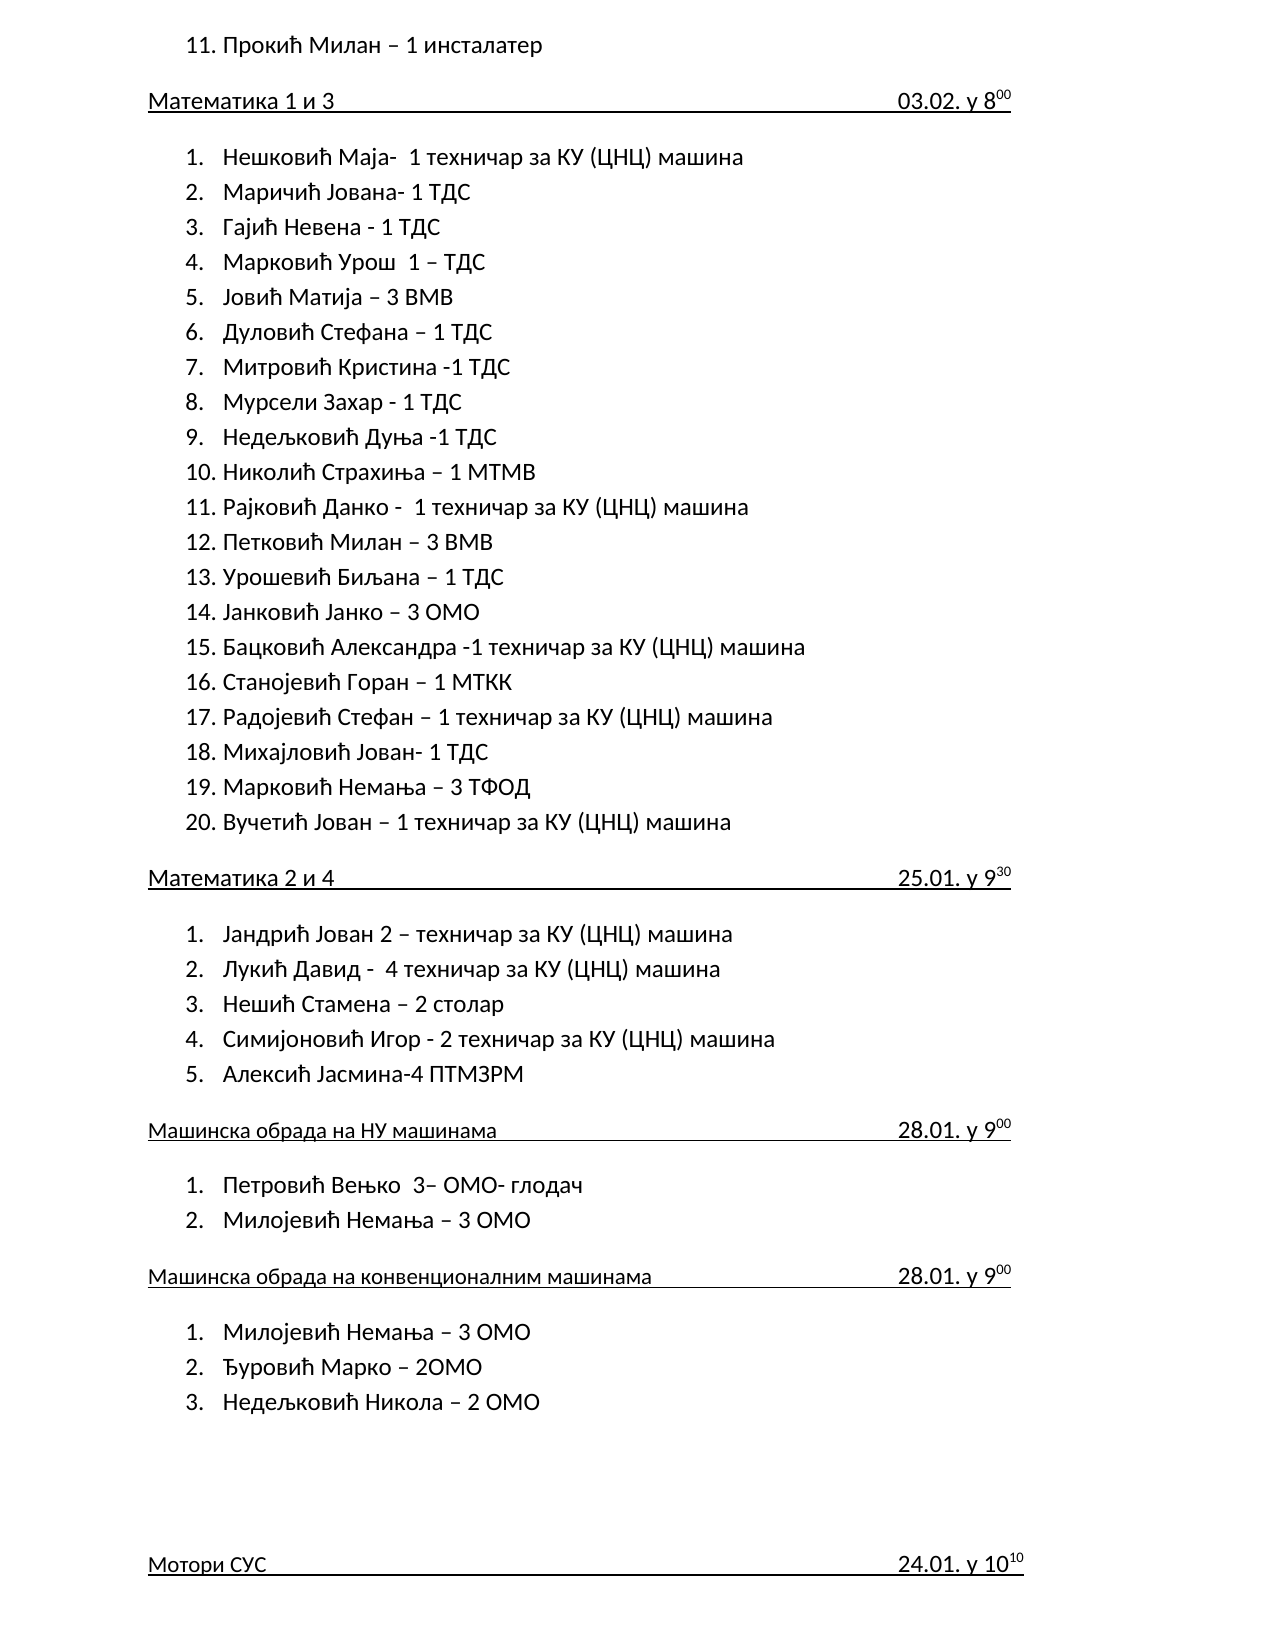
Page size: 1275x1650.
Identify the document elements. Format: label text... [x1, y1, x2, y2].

list Николић Страхиња – 1 МТМВ [185, 456, 1127, 487]
list Рајковић Данко - 1 техничар за КУ (ЦНЦ) машина [185, 491, 1127, 522]
list Дуловић Стефана – 1 ТДС [185, 316, 1127, 347]
text Мотори СУС 24.01. у 1010 [148, 1548, 1127, 1579]
text Математика 2 и 4 25.01. у 930 [148, 862, 1127, 893]
list Митровић Кристина -1 ТДС [185, 351, 1127, 382]
list Станојевић Горан – 1 МТКК [185, 666, 1127, 697]
text Машинска обрада на конвенционалним машинама 28.01. у 900 [148, 1260, 1127, 1291]
list Радојевић Стефан – 1 техничар за КУ (ЦНЦ) машина [185, 701, 1127, 732]
list Петковић Милан – 3 ВМВ [185, 526, 1127, 557]
list Јандрић Јован 2 – техничар за КУ (ЦНЦ) машина [185, 918, 1127, 948]
list Мурсели Захар - 1 ТДС [185, 386, 1127, 417]
list Јанковић Јанко – 3 ОМО [185, 596, 1127, 627]
list Нешковић Маја- 1 техничар за КУ (ЦНЦ) машина [185, 141, 1127, 172]
text Математика 1 и 3 03.02. у 800 [148, 85, 1127, 116]
list Гајић Невена - 1 ТДС [185, 211, 1127, 242]
list Недељковић Дуња -1 ТДС [185, 421, 1127, 452]
list Недељковић Никола – 2 ОМО [185, 1386, 1127, 1417]
list Марковић Урош 1 – ТДС [185, 246, 1127, 277]
list Маричић Јована- 1 ТДС [185, 176, 1127, 207]
list Марковић Немања – 3 ТФОД [185, 771, 1127, 802]
list Ђуровић Марко – 2ОМО [185, 1351, 1127, 1382]
list Нешић Стамена – 2 столар [185, 988, 1127, 1018]
list Петровић Вењко 3– ОМО- глодач [185, 1169, 1127, 1200]
list Јовић Матија – 3 ВМВ [185, 281, 1127, 312]
text Машинска обрада на НУ машинама 28.01. у 900 [148, 1114, 1127, 1144]
list Урошевић Биљана – 1 ТДС [185, 561, 1127, 592]
list Михајловић Јован- 1 ТДС [185, 736, 1127, 767]
list Алексић Јасмина-4 ПТМЗРМ [185, 1058, 1127, 1088]
list Милојевић Немања – 3 ОМО [185, 1204, 1127, 1235]
list Лукић Давид - 4 техничар за КУ (ЦНЦ) машина [185, 953, 1127, 983]
list Симијоновић Игор - 2 техничар за КУ (ЦНЦ) машина [185, 1023, 1127, 1053]
list Бацковић Александра -1 техничар за КУ (ЦНЦ) машина [185, 631, 1127, 662]
list Милојевић Немања – 3 ОМО [185, 1316, 1127, 1347]
list Прокић Милан – 1 инсталатер [185, 29, 1127, 60]
list Вучетић Јован – 1 техничар за КУ (ЦНЦ) машина [185, 806, 1127, 837]
